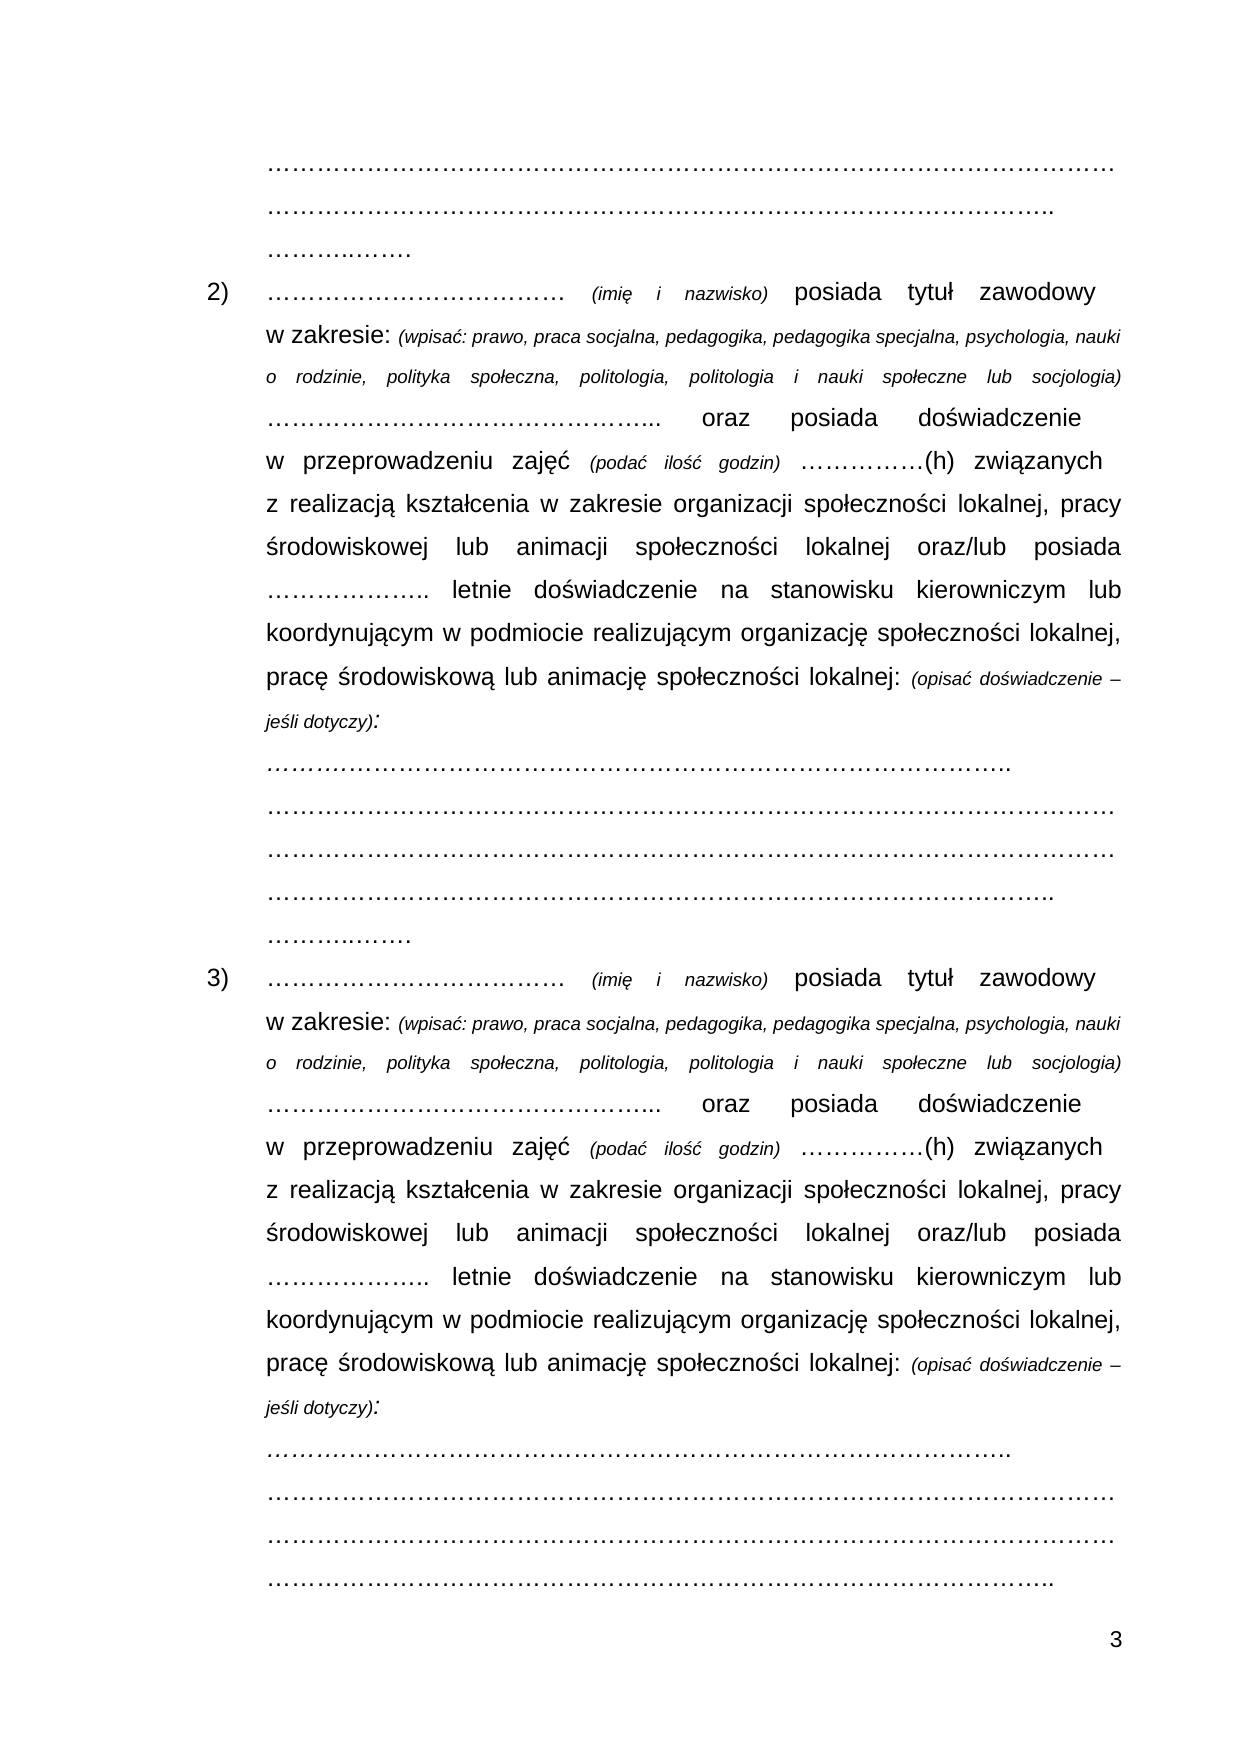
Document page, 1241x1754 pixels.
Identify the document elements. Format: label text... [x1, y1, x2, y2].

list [266, 1434, 1122, 1592]
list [266, 148, 1122, 263]
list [207, 277, 1122, 733]
list ……….……………………………………………………………………..………………………………………………………………………………………………………………………………………………………………………………………………………………………………………………………………………..………..……. [266, 748, 1122, 949]
